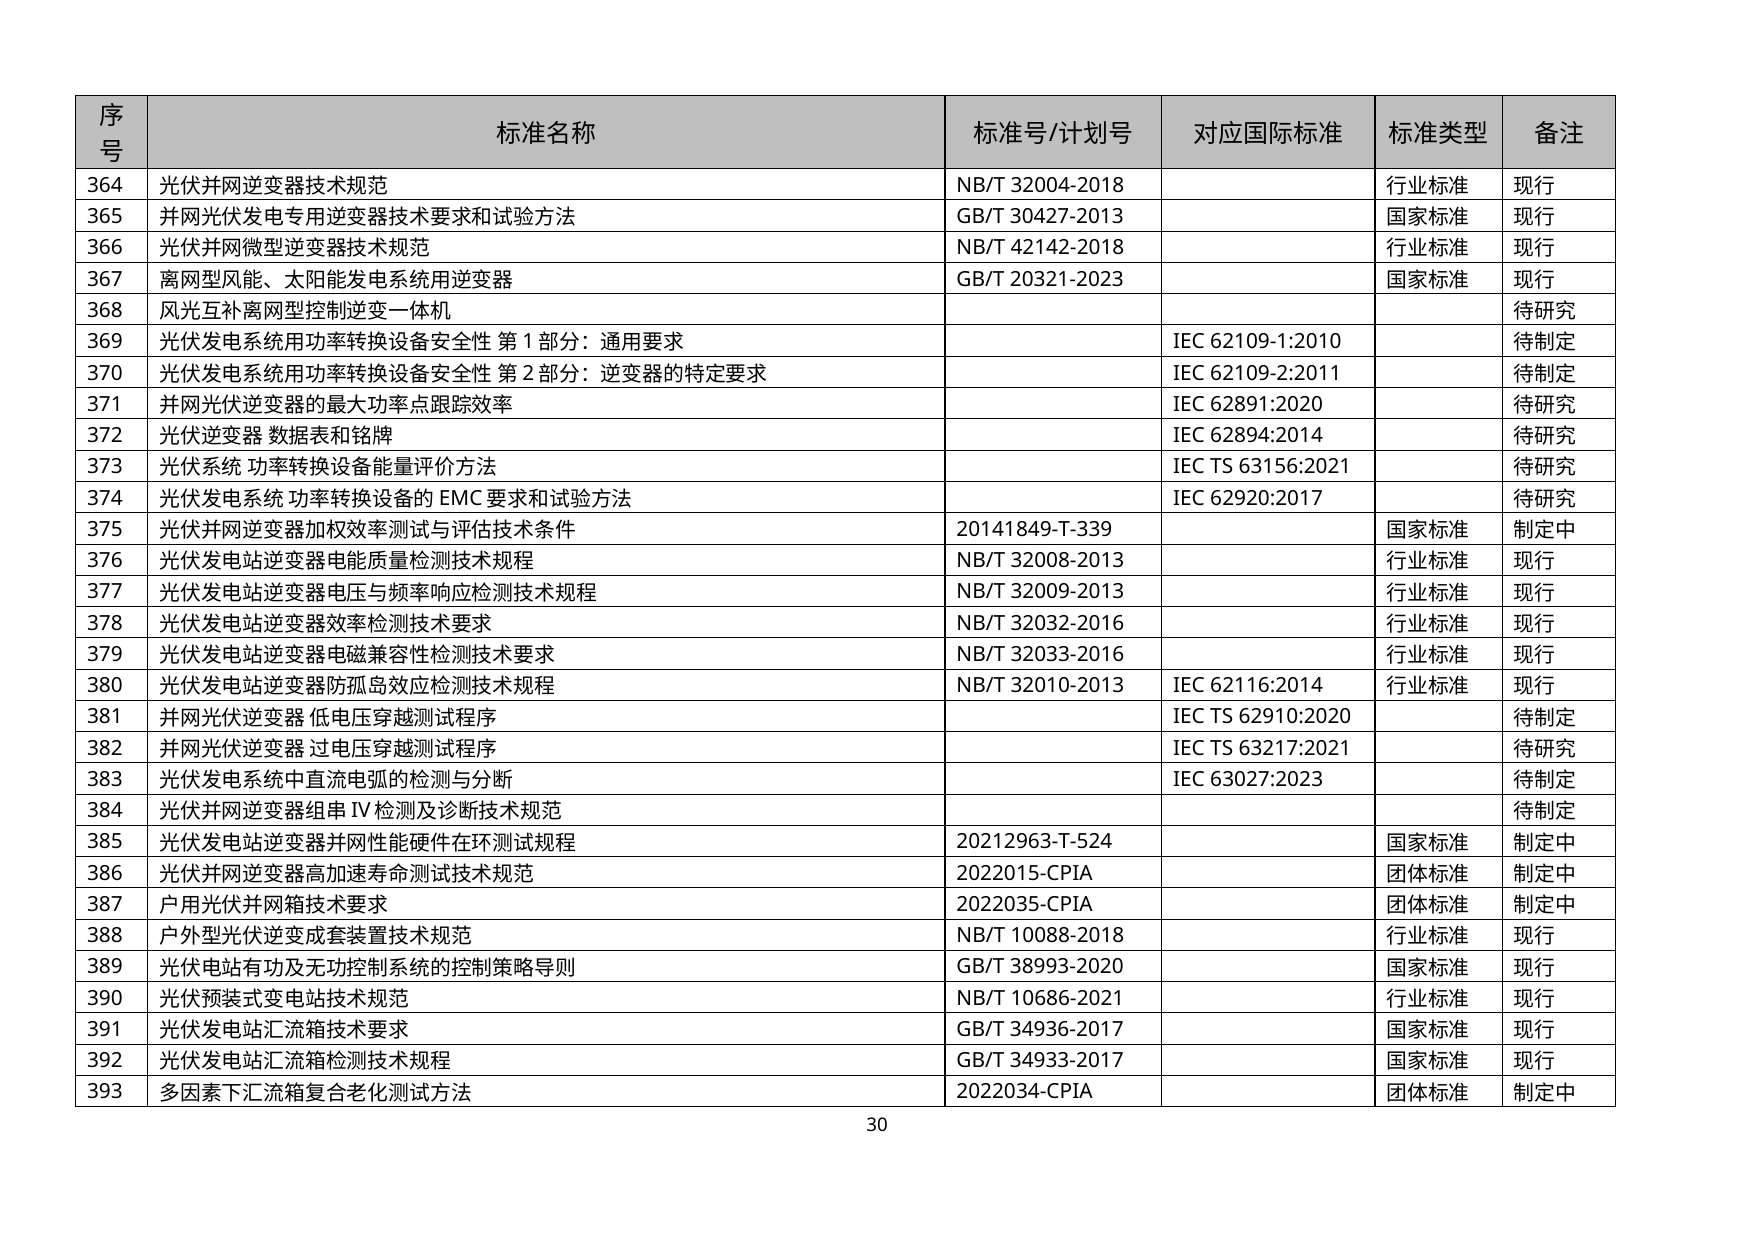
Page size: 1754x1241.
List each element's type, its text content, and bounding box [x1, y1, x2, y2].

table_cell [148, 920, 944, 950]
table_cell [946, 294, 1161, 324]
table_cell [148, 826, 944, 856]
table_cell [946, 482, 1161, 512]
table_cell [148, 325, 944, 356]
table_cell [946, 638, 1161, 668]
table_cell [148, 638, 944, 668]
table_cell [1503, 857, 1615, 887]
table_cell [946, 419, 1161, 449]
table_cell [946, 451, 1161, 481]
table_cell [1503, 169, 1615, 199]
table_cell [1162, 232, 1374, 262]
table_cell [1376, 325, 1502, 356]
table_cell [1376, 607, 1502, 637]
table_header 对应国际标准 [1162, 96, 1374, 168]
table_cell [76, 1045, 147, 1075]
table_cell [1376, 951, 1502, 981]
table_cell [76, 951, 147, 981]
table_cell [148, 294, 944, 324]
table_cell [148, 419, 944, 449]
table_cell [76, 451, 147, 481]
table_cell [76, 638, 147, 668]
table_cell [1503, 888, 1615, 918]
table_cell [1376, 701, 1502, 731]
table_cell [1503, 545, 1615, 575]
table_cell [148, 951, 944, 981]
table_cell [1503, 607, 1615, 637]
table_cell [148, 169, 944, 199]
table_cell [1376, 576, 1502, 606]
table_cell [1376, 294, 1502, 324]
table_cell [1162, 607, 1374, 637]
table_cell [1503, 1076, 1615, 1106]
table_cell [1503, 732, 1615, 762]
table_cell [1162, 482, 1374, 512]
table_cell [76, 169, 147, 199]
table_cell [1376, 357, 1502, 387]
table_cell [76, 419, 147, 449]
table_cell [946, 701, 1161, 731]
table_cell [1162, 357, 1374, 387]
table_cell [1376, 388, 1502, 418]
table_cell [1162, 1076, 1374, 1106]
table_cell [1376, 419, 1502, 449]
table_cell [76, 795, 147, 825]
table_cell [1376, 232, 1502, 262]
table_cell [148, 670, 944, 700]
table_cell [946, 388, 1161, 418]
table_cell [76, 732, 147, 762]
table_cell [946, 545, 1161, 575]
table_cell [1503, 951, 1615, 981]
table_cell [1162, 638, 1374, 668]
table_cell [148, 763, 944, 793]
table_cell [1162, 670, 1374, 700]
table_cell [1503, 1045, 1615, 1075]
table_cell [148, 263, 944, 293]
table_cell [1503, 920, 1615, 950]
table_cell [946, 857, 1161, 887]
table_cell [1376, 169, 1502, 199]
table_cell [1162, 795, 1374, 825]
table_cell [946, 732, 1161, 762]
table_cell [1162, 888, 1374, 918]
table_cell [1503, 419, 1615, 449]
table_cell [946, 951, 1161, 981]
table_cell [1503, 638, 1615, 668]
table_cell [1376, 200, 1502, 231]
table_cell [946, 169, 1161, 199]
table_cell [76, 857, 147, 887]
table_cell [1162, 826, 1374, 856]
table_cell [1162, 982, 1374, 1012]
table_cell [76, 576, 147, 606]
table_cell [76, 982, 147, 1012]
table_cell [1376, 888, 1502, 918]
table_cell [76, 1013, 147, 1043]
table_header 序号 [76, 96, 147, 168]
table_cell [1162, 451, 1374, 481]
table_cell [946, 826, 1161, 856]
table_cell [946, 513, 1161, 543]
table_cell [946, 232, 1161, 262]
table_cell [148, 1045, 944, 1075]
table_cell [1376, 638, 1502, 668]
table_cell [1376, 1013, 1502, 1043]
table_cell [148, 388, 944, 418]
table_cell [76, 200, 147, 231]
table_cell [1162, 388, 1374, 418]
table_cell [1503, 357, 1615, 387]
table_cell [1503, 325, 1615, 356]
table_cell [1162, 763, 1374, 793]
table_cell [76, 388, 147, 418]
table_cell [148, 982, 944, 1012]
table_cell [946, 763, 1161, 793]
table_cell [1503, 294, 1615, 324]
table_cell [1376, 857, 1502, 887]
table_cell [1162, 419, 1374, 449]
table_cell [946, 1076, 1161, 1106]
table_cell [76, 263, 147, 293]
table_header 标准类型 [1376, 96, 1502, 168]
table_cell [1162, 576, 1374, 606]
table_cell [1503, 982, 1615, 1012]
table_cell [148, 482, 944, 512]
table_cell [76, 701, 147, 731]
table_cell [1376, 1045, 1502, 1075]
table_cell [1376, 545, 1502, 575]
table_header 标准名称 [148, 96, 944, 168]
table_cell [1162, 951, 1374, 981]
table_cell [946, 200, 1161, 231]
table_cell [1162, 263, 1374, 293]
table_header 标准号/计划号 [946, 96, 1161, 168]
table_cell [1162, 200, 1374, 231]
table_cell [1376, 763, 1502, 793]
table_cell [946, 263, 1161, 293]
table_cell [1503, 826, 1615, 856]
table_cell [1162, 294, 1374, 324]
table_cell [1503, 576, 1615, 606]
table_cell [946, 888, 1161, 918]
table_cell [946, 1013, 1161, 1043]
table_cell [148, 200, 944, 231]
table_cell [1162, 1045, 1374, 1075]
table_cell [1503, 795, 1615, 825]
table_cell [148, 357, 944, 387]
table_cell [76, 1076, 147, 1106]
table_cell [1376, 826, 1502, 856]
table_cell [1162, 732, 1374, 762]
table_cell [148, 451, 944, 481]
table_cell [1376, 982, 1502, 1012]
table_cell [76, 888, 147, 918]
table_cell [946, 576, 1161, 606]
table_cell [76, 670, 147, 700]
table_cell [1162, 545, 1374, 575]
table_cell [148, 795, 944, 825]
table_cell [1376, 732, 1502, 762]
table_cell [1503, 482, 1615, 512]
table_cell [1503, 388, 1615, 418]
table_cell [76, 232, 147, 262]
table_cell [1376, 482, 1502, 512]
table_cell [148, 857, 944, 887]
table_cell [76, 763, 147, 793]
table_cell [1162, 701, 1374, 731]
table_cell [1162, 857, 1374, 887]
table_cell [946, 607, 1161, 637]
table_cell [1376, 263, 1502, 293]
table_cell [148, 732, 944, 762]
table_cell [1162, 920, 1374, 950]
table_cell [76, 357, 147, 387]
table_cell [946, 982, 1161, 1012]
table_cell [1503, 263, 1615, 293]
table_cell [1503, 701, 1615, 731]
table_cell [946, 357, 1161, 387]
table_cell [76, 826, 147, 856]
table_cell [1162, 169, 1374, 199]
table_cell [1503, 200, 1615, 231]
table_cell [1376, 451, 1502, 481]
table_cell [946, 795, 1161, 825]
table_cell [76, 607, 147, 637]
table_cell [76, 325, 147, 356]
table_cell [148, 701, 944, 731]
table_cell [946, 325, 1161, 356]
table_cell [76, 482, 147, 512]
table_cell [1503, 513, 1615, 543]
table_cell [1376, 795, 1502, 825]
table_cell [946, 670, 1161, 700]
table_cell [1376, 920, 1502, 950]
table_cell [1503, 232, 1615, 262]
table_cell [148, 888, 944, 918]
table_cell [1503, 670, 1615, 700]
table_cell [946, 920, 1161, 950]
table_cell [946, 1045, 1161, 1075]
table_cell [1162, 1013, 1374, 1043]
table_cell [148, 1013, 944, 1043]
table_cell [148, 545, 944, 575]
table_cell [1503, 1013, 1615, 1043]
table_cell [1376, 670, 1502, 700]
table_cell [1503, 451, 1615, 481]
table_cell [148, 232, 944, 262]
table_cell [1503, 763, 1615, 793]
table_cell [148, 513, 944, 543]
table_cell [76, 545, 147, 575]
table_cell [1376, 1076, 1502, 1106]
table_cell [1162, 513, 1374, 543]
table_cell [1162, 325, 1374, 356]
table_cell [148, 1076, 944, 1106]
table_header 备注 [1503, 96, 1615, 168]
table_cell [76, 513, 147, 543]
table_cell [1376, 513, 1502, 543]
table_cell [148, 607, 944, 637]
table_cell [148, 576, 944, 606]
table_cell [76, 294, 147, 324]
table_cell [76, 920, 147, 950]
